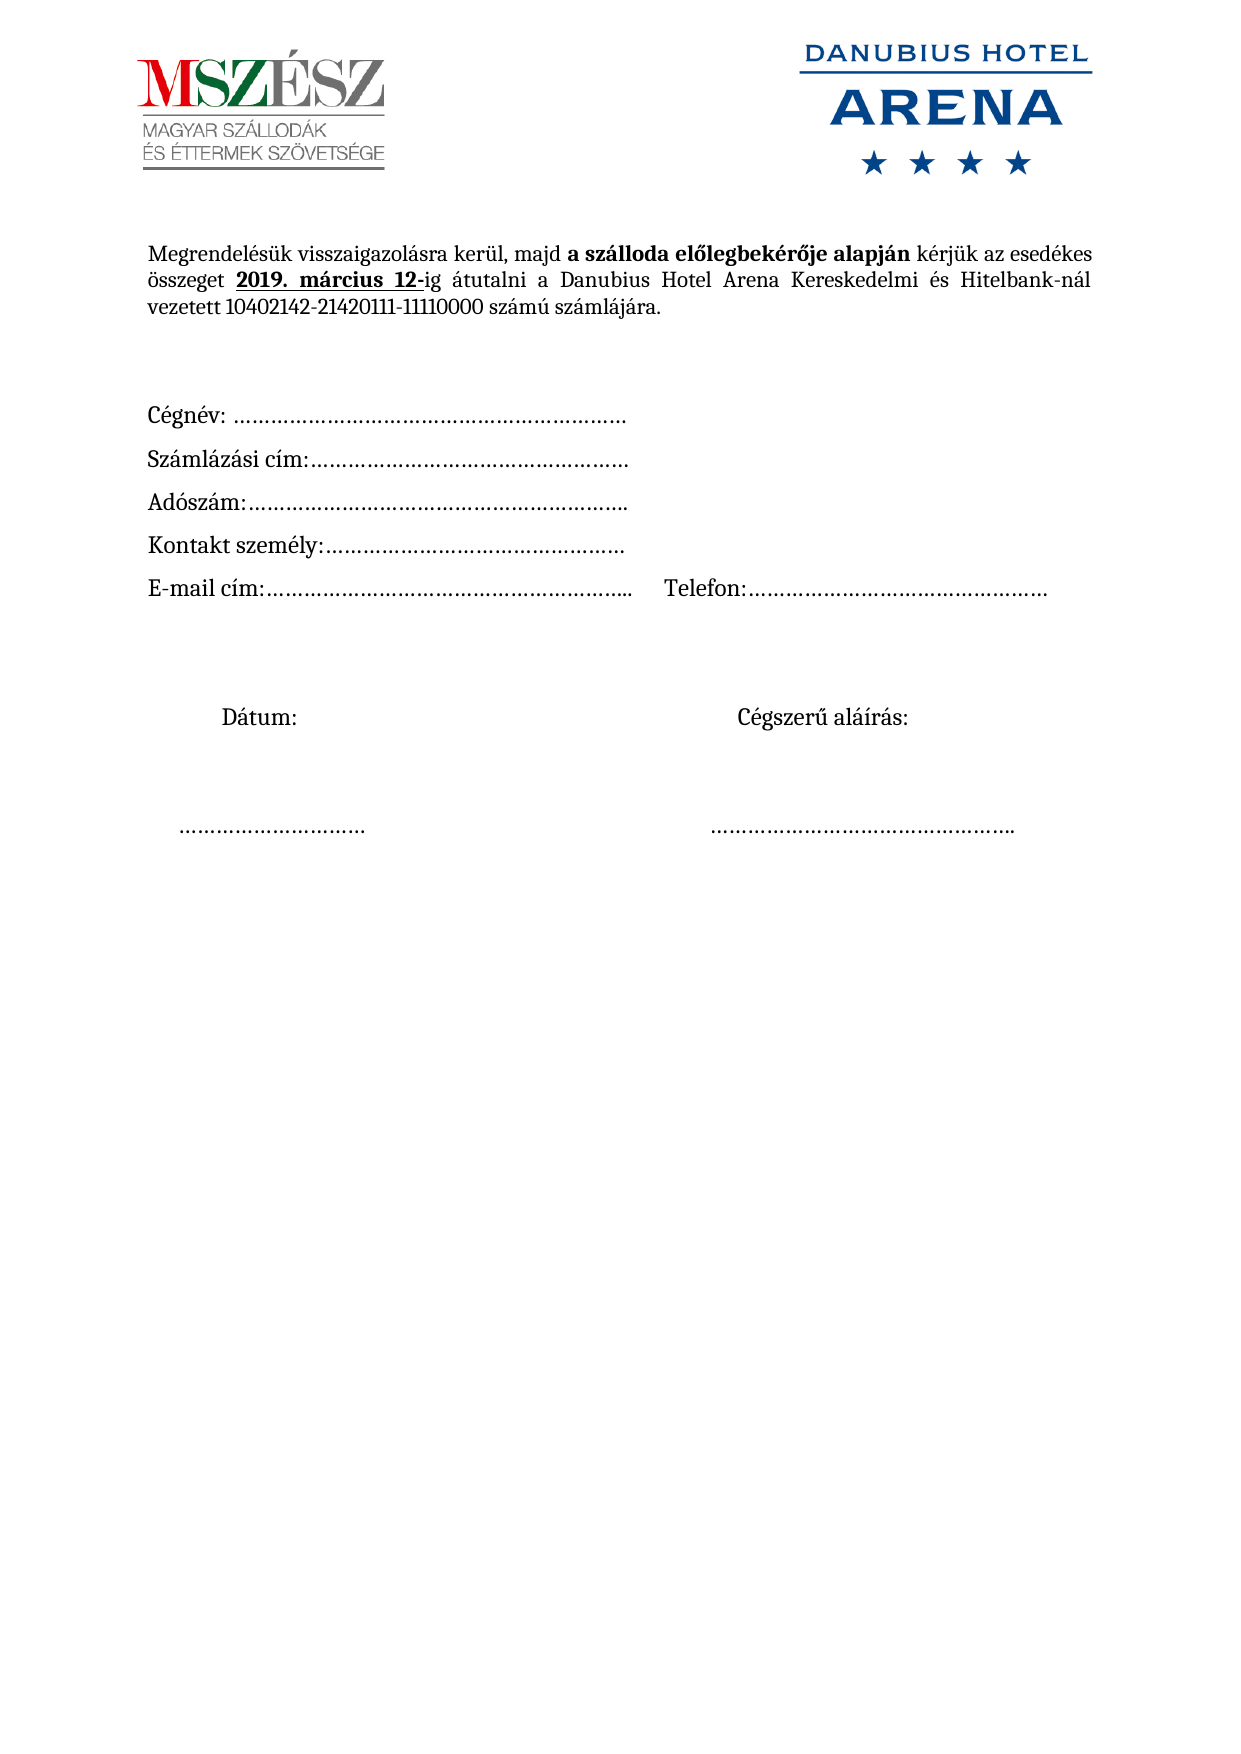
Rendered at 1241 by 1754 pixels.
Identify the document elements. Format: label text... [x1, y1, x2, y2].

text Megrendelésük visszaigazolásra kerül, majd a szálloda előlegbekérője alapján kérjük az esedékes összeget 2019. március 12-ig átutalni a Danubius Hotel Arena Kereskedelmi és Hitelbank-nál vezetett 10402142-21420111-11110000 számú számlájára. [148, 241, 1092, 320]
text Számlázási cím:…………………………………………… [148, 444, 1092, 473]
text Adószám:……………………………………………………. [148, 488, 1092, 516]
picture [115, 43, 392, 174]
text Cégnév: ……………………………………………………… [148, 401, 1092, 430]
text Kontakt személy:………………………………………… [148, 531, 1092, 559]
text Dátum: Cégszerű aláírás: [148, 703, 1092, 732]
picture [799, 44, 1093, 175]
text E-mail cím:………………………………………………….. Telefon:………………………………………… [148, 574, 1092, 603]
text ………………………… …………………………………………. [148, 811, 1092, 839]
